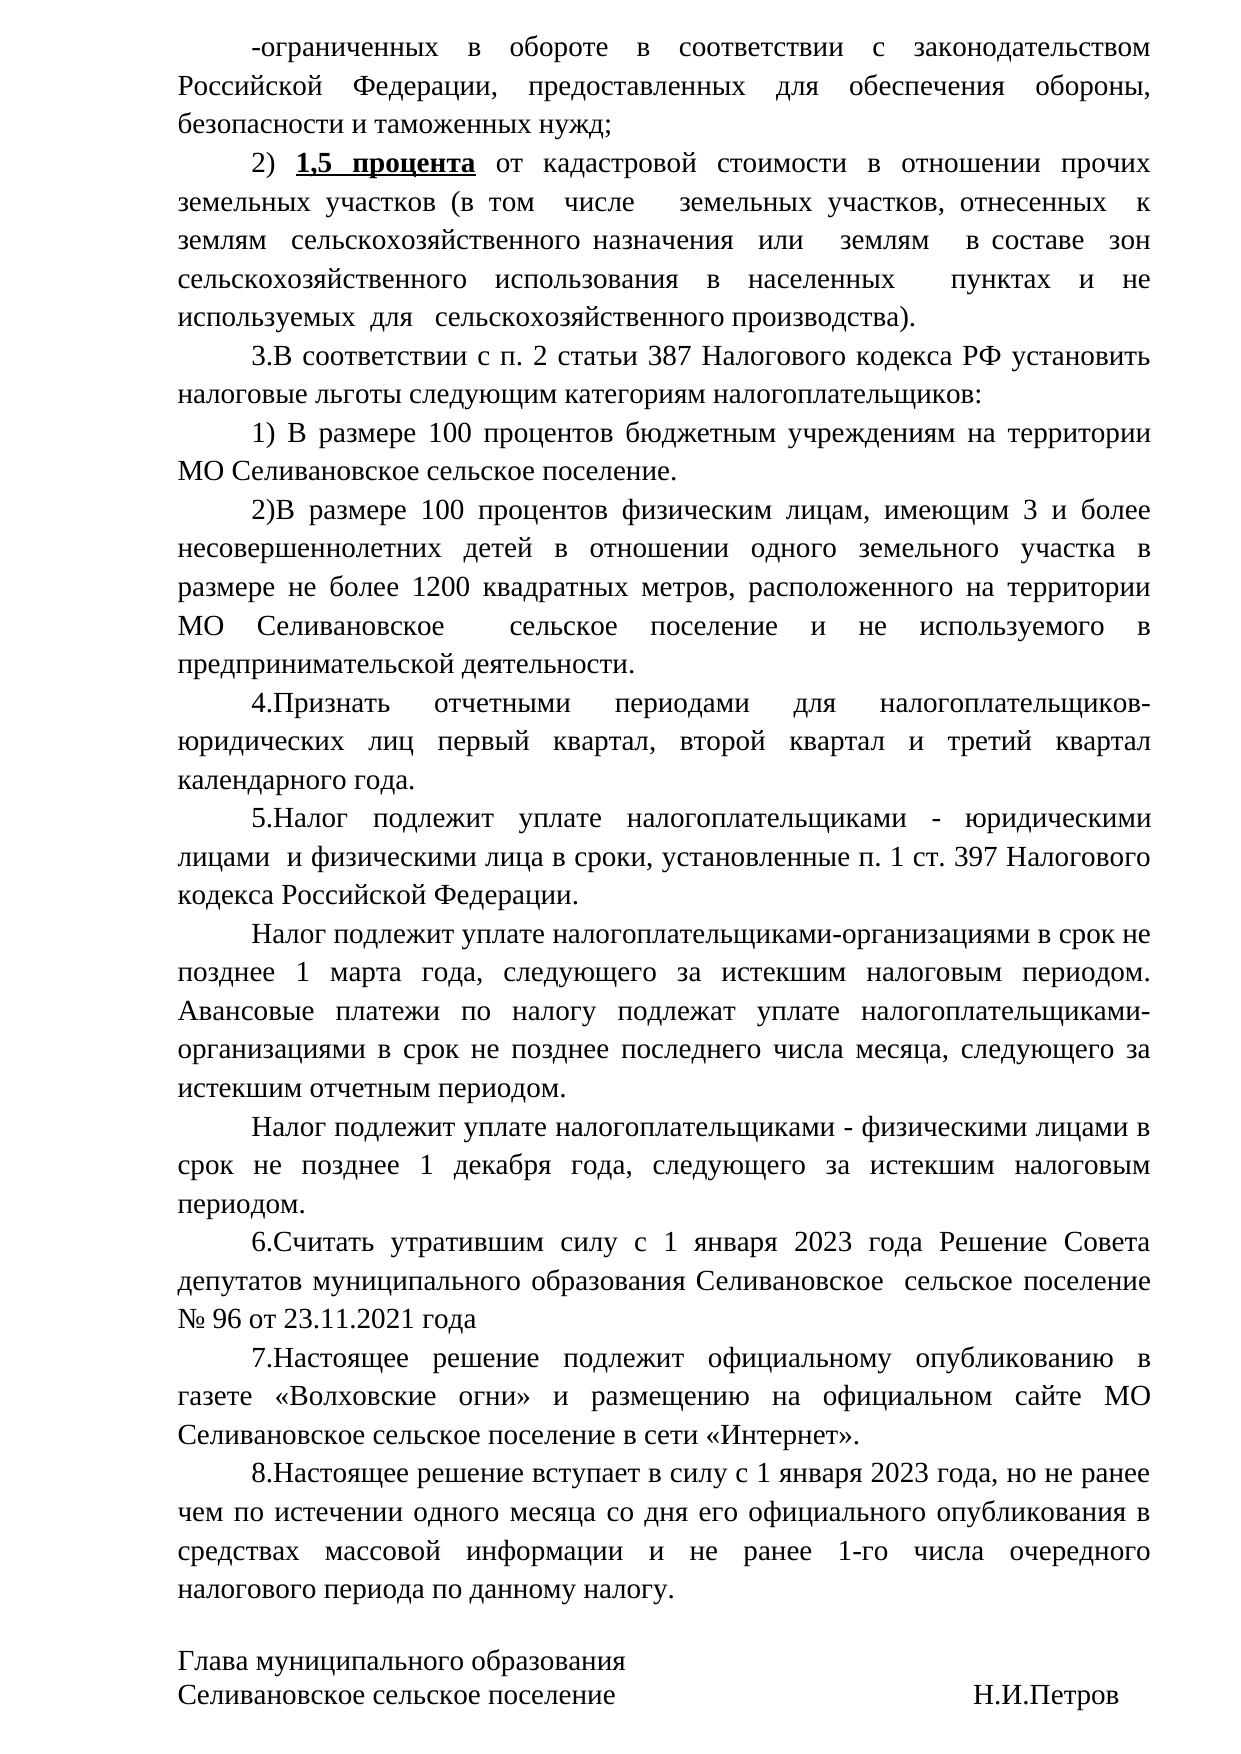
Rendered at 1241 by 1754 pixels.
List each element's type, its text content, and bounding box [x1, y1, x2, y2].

text Селивановское сельское поселение Н.И.Петров [177, 1677, 1152, 1710]
text 3.В соответствии с п. 2 статьи 387 Налогового кодекса РФ установить налоговые льготы следующим категориям налогоплательщиков: [177, 338, 1152, 410]
text 7.Настоящее решение подлежит официальному опубликованию в газете «Волховские огни» и размещению на официальном сайте МО Селивановское сельское поселение в сети «Интернет». [177, 1340, 1152, 1451]
text Налог подлежит уплате налогоплательщиками-организациями в срок не позднее 1 марта года, следующего за истекшим налоговым периодом. Авансовые платежи по налогу подлежат уплате налогоплательщиками-организациями в срок не позднее последнего числа месяца, следующего за истекшим отчетным периодом. [177, 916, 1152, 1104]
text 1) В размере 100 процентов бюджетным учреждениям на территории МО Селивановское сельское поселение. [177, 415, 1152, 487]
text -ограниченных в обороте в соответствии с законодательством Российской Федерации, предоставленных для обеспечения обороны, безопасности и таможенных нужд; [177, 29, 1152, 140]
text 4.Признать отчетными периодами для налогоплательщиков-юридических лиц первый квартал, второй квартал и третий квартал календарного года. [177, 685, 1152, 795]
text 8.Настоящее решение вступает в силу с 1 января 2023 года, но не ранее чем по истечении одного месяца со дня его официального опубликования в средствах массовой информации и не ранее 1-го числа очередного налогового периода по данному налогу. [177, 1456, 1152, 1605]
text Налог подлежит уплате налогоплательщиками - физическими лицами в срок не позднее 1 декабря года, следующего за истекшим налоговым периодом. [177, 1109, 1152, 1219]
text 6.Считать утратившим силу с 1 января 2023 года Решение Совета депутатов муниципального образования Селивановское сельское поселение № 96 от 23.11.2021 года [177, 1224, 1152, 1335]
text Глава муниципального образования [177, 1643, 1152, 1677]
text 2)В размере 100 процентов физическим лицам, имеющим 3 и более несовершеннолетних детей в отношении одного земельного участка в размере не более 1200 квадратных метров, расположенного на территории МО Селивановское сельское поселение и не используемого в предпринимательской деятельности. [177, 492, 1152, 680]
text 5.Налог подлежит уплате налогоплательщиками - юридическими лицами и физическими лица в сроки, установленные п. 1 ст. 397 Налогового кодекса Российской Федерации. [177, 800, 1152, 911]
text 2) 1,5 процента от кадастровой стоимости в отношении прочих земельных участков (в том числе земельных участков, отнесенных к землям сельскохозяйственного назначения или землям в составе зон сельскохозяйственного использования в населенных пунктах и не используемых для сельскохозяйственного производства). [177, 145, 1152, 333]
